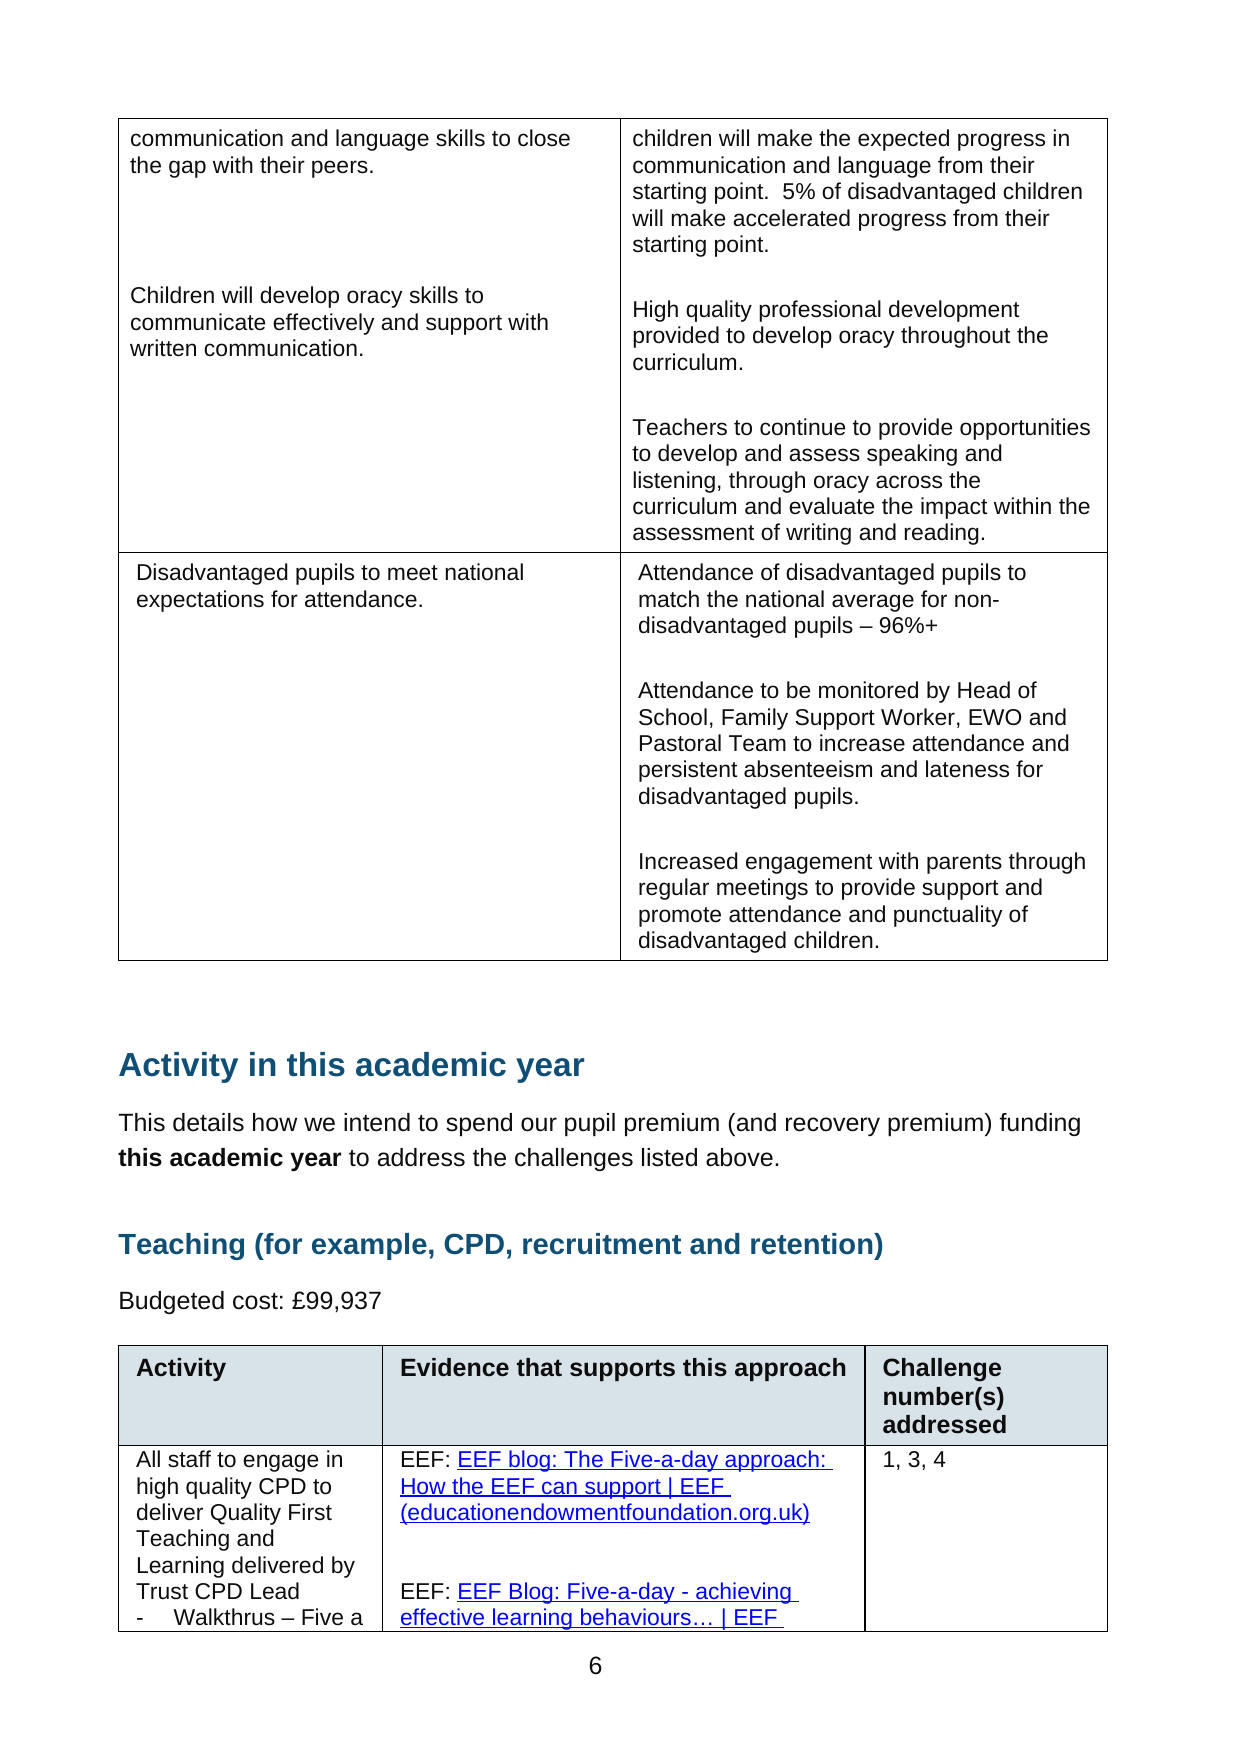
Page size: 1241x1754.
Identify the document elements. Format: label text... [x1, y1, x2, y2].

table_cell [119, 1446, 382, 1631]
table_header Evidence that supports this approach [383, 1346, 864, 1445]
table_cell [383, 1446, 864, 1631]
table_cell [621, 119, 1107, 552]
subtitle Teaching (for example, CPD, recruitment and retention) [118, 1227, 1107, 1261]
subtitle Activity in this academic year [118, 1045, 1107, 1083]
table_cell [119, 119, 620, 552]
text Budgeted cost: £99,937 [118, 1286, 1107, 1315]
table_cell Attendance of disadvantaged pupils to match the national average for non-disadvantaged pupils – 96%+ Attendance to be monitored by Head of School, Family Support Worker, EWO and Pastoral Team to increase attendance and persistent absenteeism and lateness for disadvantaged pupils. Increased engagement with parents through regular meetings to provide support and promote attendance and punctuality of disadvantaged children. [621, 553, 1107, 959]
table_header Activity [119, 1346, 382, 1445]
table_cell 1, 3, 4 [866, 1446, 1107, 1631]
text This details how we intend to spend our pupil premium (and recovery premium) funding this academic year to address the challenges listed above. [118, 1108, 1107, 1172]
table_header Challenge number(s) addressed [866, 1346, 1107, 1445]
table_cell Disadvantaged pupils to meet national expectations for attendance. [119, 553, 620, 959]
